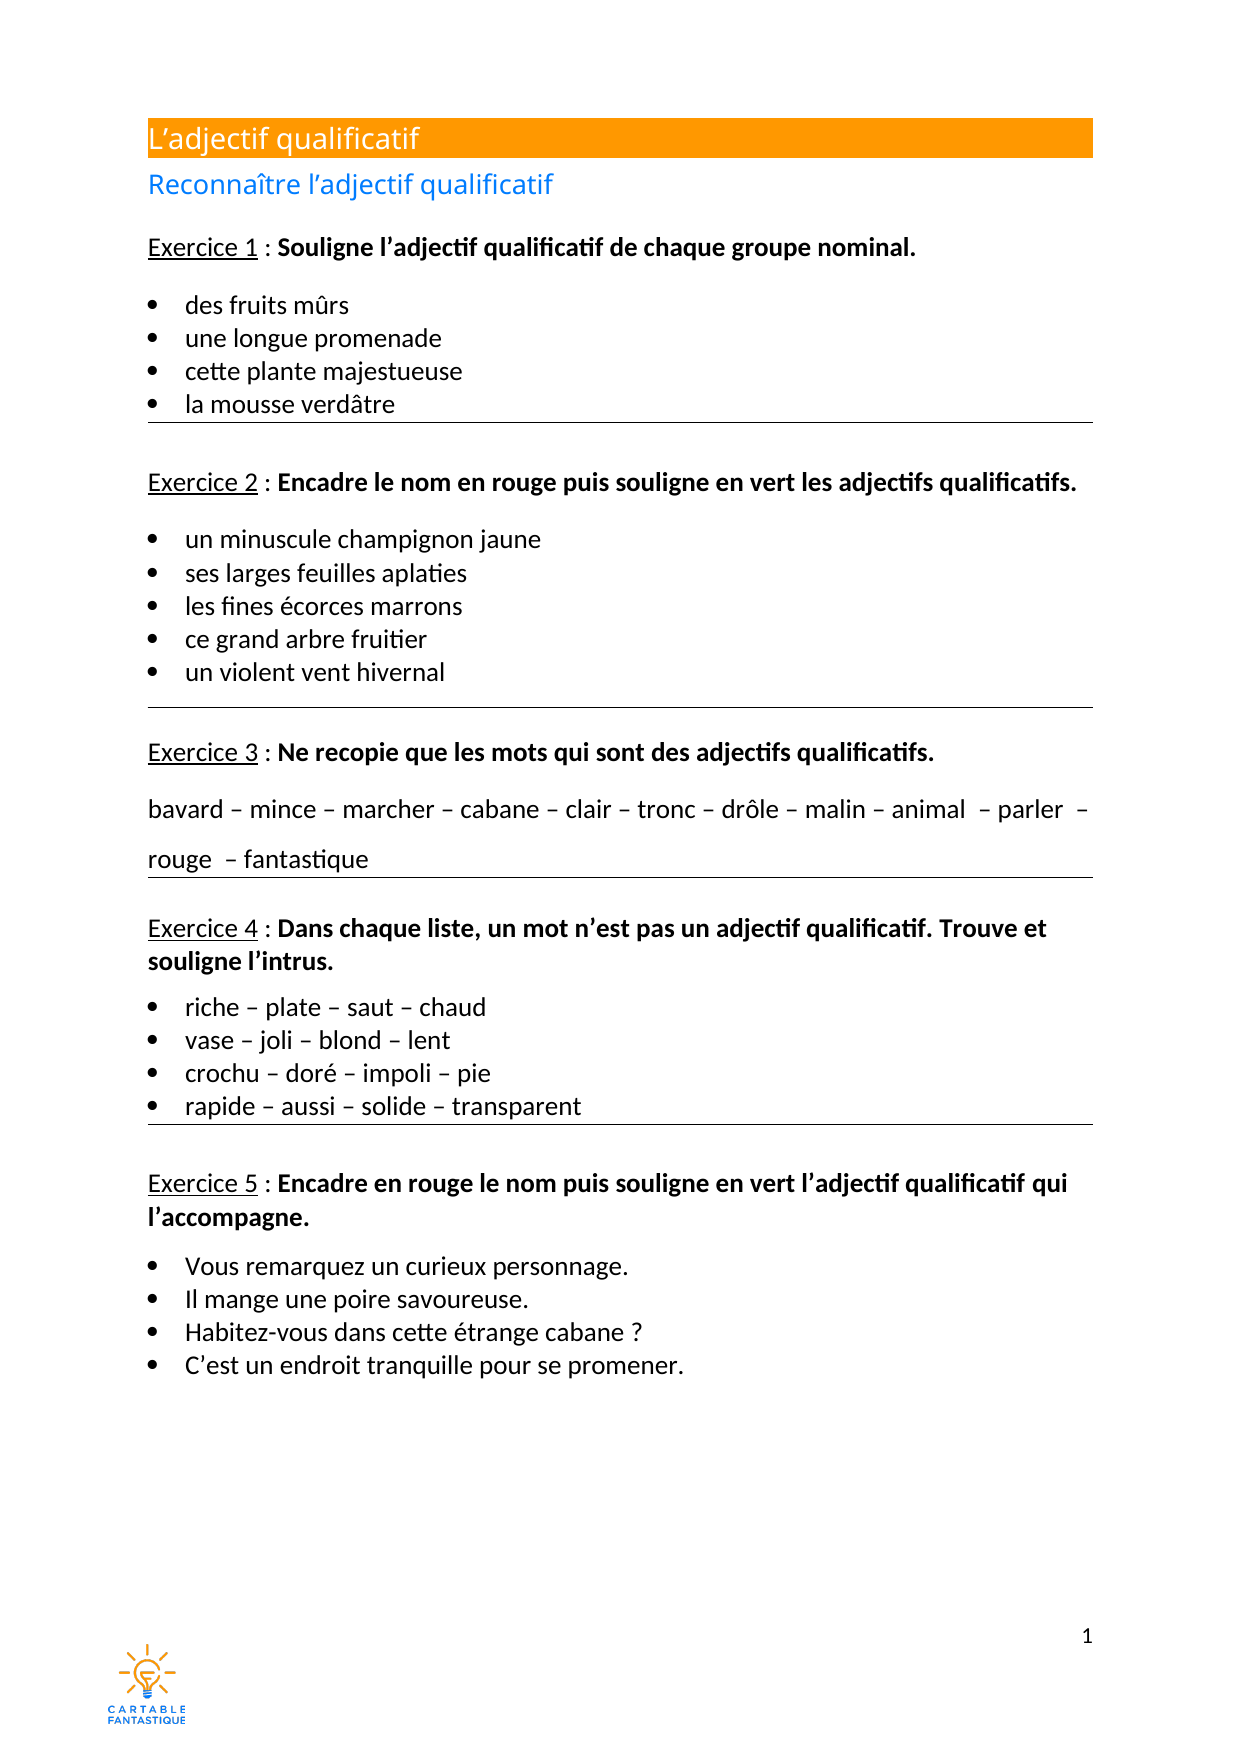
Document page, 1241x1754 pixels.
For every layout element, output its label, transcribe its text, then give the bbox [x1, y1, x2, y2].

list cette plante majestueuse [148, 354, 1093, 387]
text bavard – mince – marcher – cabane – clair – tronc – drôle – malin – animal – parler – rouge – fantastique [148, 793, 1093, 877]
list vase – joli – blond – lent [148, 1023, 1093, 1056]
list une longue promenade [148, 321, 1093, 354]
text Exercice 3 : Ne recopie que les mots qui sont des adjectifs qualificatifs. [148, 708, 1093, 768]
subtitle Reconnaître l’adjectif qualificatif [148, 165, 1093, 202]
text Exercice 4 : Dans chaque liste, un mot n’est pas un adjectif qualificatif. Trouve et souligne l’intrus. [148, 911, 1093, 977]
list Habitez-vous dans cette étrange cabane ? [148, 1315, 1093, 1348]
list un violent vent hivernal [148, 655, 1093, 688]
list C’est un endroit tranquille pour se promener. [148, 1348, 1093, 1381]
list rapide – aussi – solide – transparent [148, 1089, 1093, 1124]
list ce grand arbre fruitier [148, 622, 1093, 655]
text Exercice 2 : Encadre le nom en rouge puis souligne en vert les adjectifs qualificatifs. [148, 465, 1093, 498]
text Exercice 5 : Encadre en rouge le nom puis souligne en vert l’adjectif qualificatif qui l’accompagne. [148, 1167, 1093, 1233]
subtitle L’adjectif qualificatif [148, 118, 1093, 158]
list ses larges feuilles aplaties [148, 556, 1093, 589]
list Il mange une poire savoureuse. [148, 1282, 1093, 1315]
list Vous remarquez un curieux personnage. [148, 1249, 1093, 1282]
list riche – plate – saut – chaud [148, 990, 1093, 1023]
text Exercice 1 : Souligne l’adjectif qualificatif de chaque groupe nominal. [148, 230, 1093, 263]
list un minuscule champignon jaune [148, 523, 1093, 556]
picture [108, 1644, 185, 1724]
list la mousse verdâtre [148, 387, 1093, 422]
list des fruits mûrs [148, 288, 1093, 321]
list crochu – doré – impoli – pie [148, 1056, 1093, 1089]
list les fines écorces marrons [148, 589, 1093, 622]
